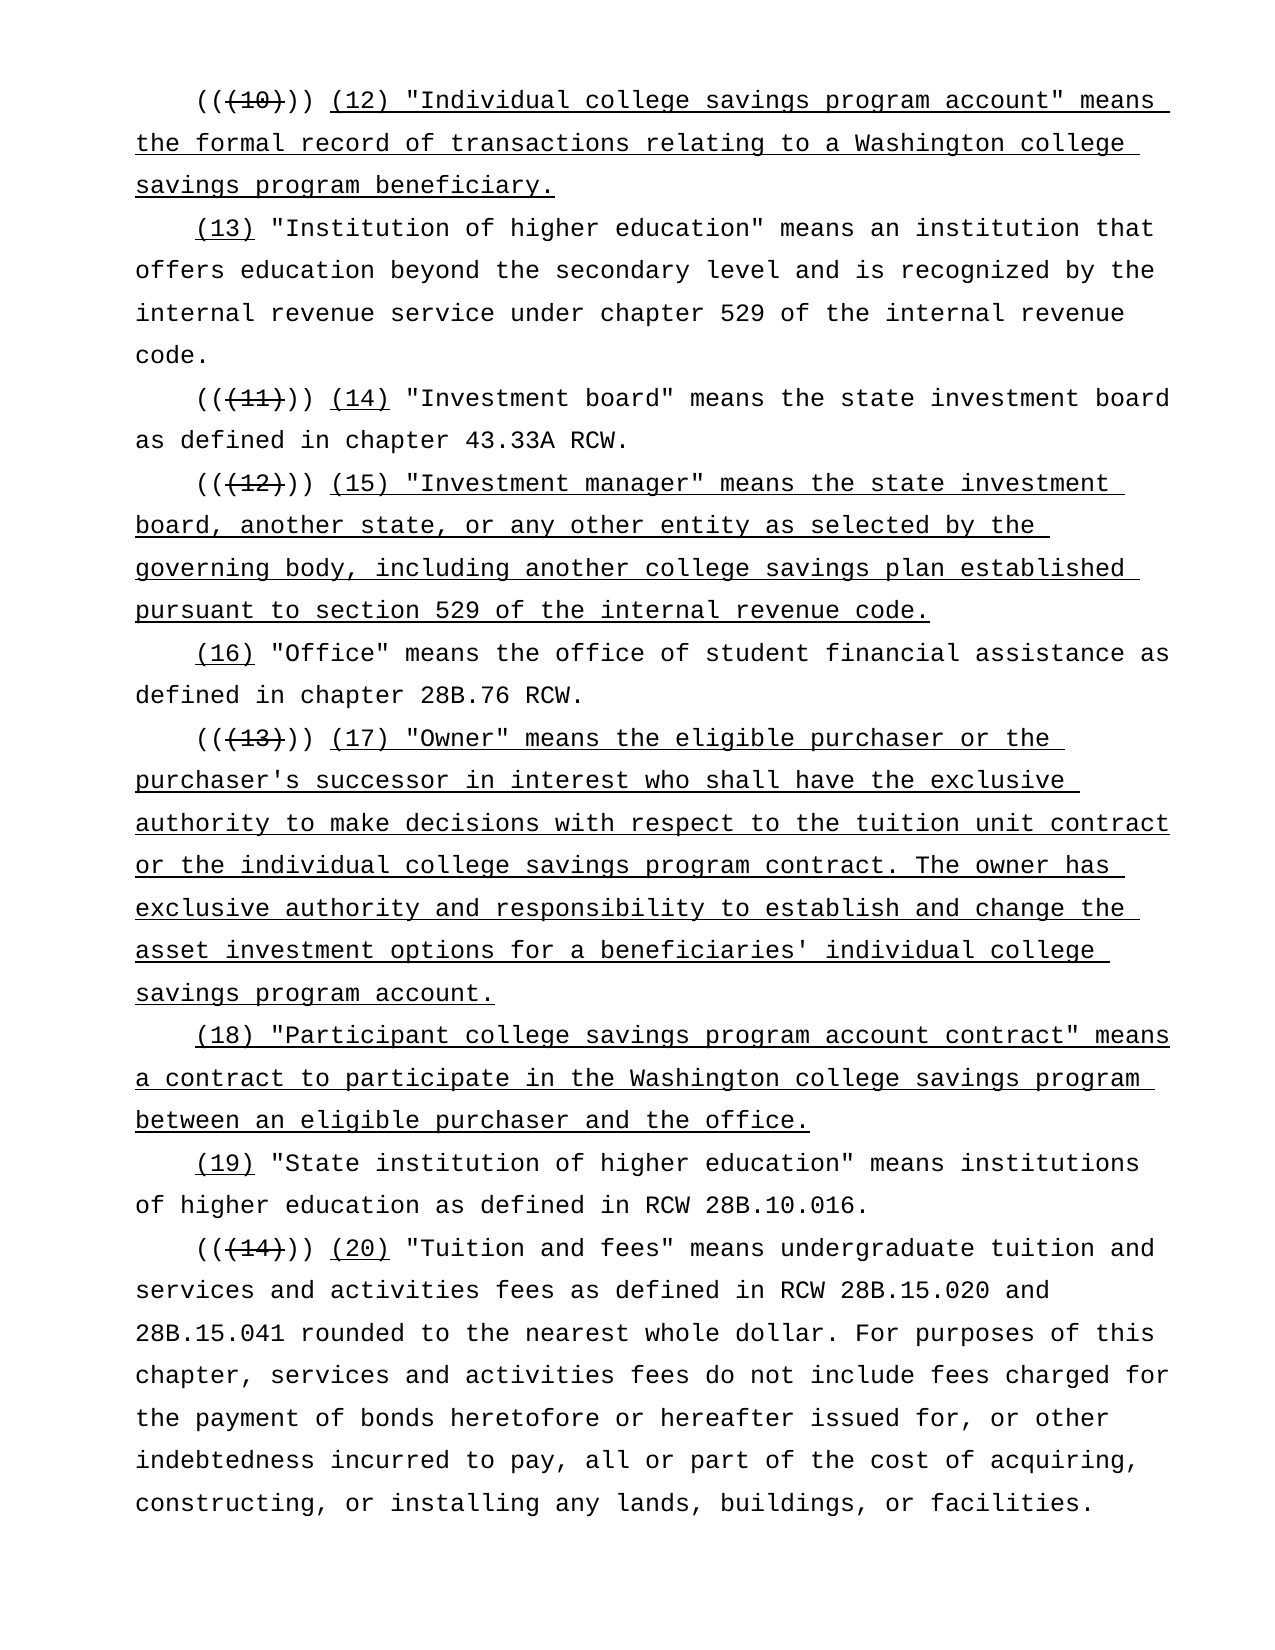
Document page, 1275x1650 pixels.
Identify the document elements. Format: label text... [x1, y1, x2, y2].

text (((11))) (14) "Investment board" means the state investment board as defined in chapter 43.33A RCW. [135, 372, 1170, 457]
text (13) "Institution of higher education" means an institution that offers education beyond the secondary level and is recognized by the internal revenue service under chapter 529 of the internal revenue code. [135, 202, 1170, 372]
text (((10))) (12) "Individual college savings program account" means the formal record of transactions relating to a Washington college savings program beneficiary. [135, 75, 1170, 202]
text (16) "Office" means the office of student financial assistance as defined in chapter 28B.76 RCW. [135, 627, 1170, 712]
text (18) "Participant college savings program account contract" means a contract to participate in the Washington college savings program between an eligible purchaser and the office. [135, 1010, 1170, 1137]
text (19) "State institution of higher education" means institutions of higher education as defined in RCW 28B.10.016. [135, 1137, 1170, 1222]
text (((14))) (20) "Tuition and fees" means undergraduate tuition and services and activities fees as defined in RCW 28B.15.020 and 28B.15.041 rounded to the nearest whole dollar. For purposes of this chapter, services and activities fees do not include fees charged for the payment of bonds heretofore or hereafter issued for, or other indebtedness incurred to pay, all or part of the cost of acquiring, constructing, or installing any lands, buildings, or facilities. [135, 1222, 1170, 1520]
text (((13))) (17) "Owner" means the eligible purchaser or the purchaser's successor in interest who shall have the exclusive authority to make decisions with respect to the tuition unit contract or the individual college savings program contract. The owner has exclusive authority and responsibility to establish and change the asset investment options for a beneficiaries' individual college savings program account. [135, 712, 1170, 834]
text (((13))) (17) "Owner" means the eligible purchaser or the purchaser's successor in interest who shall have the exclusive authority to make decisions with respect to the tuition unit contract or the individual college savings program contract. The owner has exclusive authority and responsibility to establish and change the asset investment options for a beneficiaries' individual college savings program account. [135, 835, 1170, 1010]
text (((12))) (15) "Investment manager" means the state investment board, another state, or any other entity as selected by the governing body, including another college savings plan established pursuant to section 529 of the internal revenue code. [135, 457, 1170, 627]
